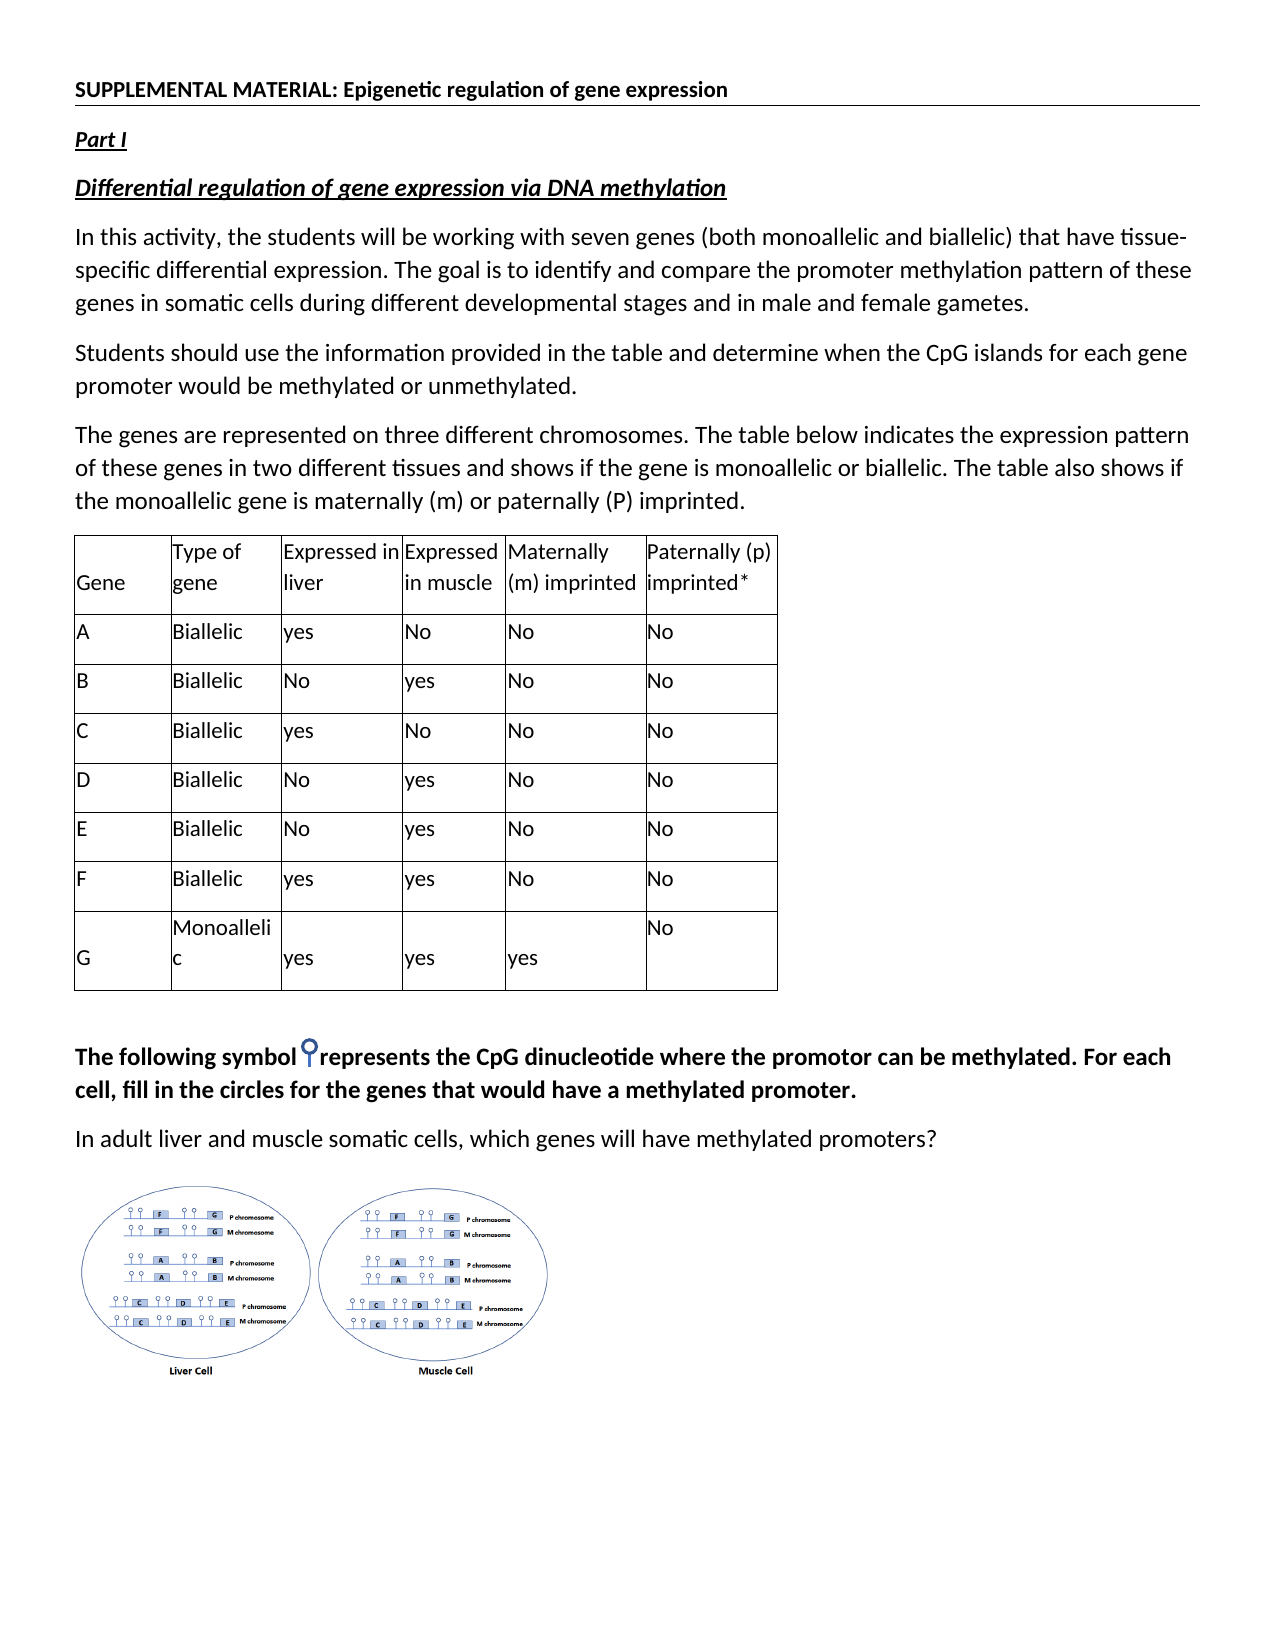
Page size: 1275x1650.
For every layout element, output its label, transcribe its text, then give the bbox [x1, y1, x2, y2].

text In adult liver and muscle somatic cells, which genes will have methylated promoters? [75, 1123, 1200, 1154]
table_cell No [282, 665, 402, 713]
table_header Maternally (m) imprinted [506, 536, 646, 614]
table_cell F [75, 862, 171, 911]
text Students should use the information provided in the table and determine when the CpG islands for each gene promoter would be methylated or unmethylated. [75, 337, 1200, 400]
text SUPPLEMENTAL MATERIAL: Epigenetic regulation of gene expression [75, 75, 1200, 105]
table_header Expressed in liver [282, 536, 402, 614]
table_cell yes [403, 813, 505, 861]
table_cell No [647, 665, 777, 713]
table_cell No [647, 615, 777, 664]
table_cell yes [282, 862, 402, 911]
text In this activity, the students will be working with seven genes (both monoallelic and biallelic) that have tissue-specific differential expression. The goal is to identify and compare the promoter methylation pattern of these genes in somatic cells during different developmental stages and in male and female gametes. [75, 221, 1200, 318]
table_cell Biallelic [172, 615, 281, 664]
table_cell No [506, 615, 646, 664]
text The genes are represented on three different chromosomes. The table below indicates the expression pattern of these genes in two different tissues and shows if the gene is monoallelic or biallelic. The table also shows if the monoallelic gene is maternally (m) or paternally (P) imprinted. [75, 419, 1200, 516]
table_cell No [403, 615, 505, 664]
table_cell yes [403, 764, 505, 812]
table_cell No [282, 764, 402, 812]
table_cell D [75, 764, 171, 812]
table_cell No [647, 714, 777, 762]
table_cell yes [403, 862, 505, 911]
table_cell Monoallelic [172, 912, 281, 990]
table_cell E [75, 813, 171, 861]
table_header Paternally (p) imprinted* [647, 536, 777, 614]
table_cell C [75, 714, 171, 762]
table_cell No [647, 912, 777, 990]
table_cell No [647, 862, 777, 911]
table_cell No [647, 813, 777, 861]
table_cell No [506, 813, 646, 861]
table_cell Biallelic [172, 665, 281, 713]
table_cell Biallelic [172, 813, 281, 861]
table_cell A [75, 615, 171, 664]
text The following symbol represents the CpG dinucleotide where the promotor can be methylated. For each cell, fill in the circles for the genes that would have a methylated promoter. [75, 1041, 1200, 1104]
table_cell No [506, 764, 646, 812]
table_header Type of gene [172, 536, 281, 614]
text Differential regulation of gene expression via DNA methylation [75, 172, 1200, 202]
table_header Gene [75, 536, 171, 614]
table_cell yes [403, 912, 505, 990]
table_cell Biallelic [172, 764, 281, 812]
table_cell No [506, 714, 646, 762]
table_cell B [75, 665, 171, 713]
text Part I [75, 125, 1200, 153]
table_cell No [506, 862, 646, 911]
table_cell Biallelic [172, 714, 281, 762]
picture [80, 1172, 552, 1392]
table_cell yes [282, 714, 402, 762]
table_cell No [647, 764, 777, 812]
table_cell G [75, 912, 171, 990]
table_cell Biallelic [172, 862, 281, 911]
table_cell yes [403, 665, 505, 713]
table_cell No [282, 813, 402, 861]
table_cell yes [506, 912, 646, 990]
table_cell yes [282, 615, 402, 664]
table_cell yes [282, 912, 402, 990]
table_cell No [403, 714, 505, 762]
table_header Expressed in muscle [403, 536, 505, 614]
table_cell No [506, 665, 646, 713]
